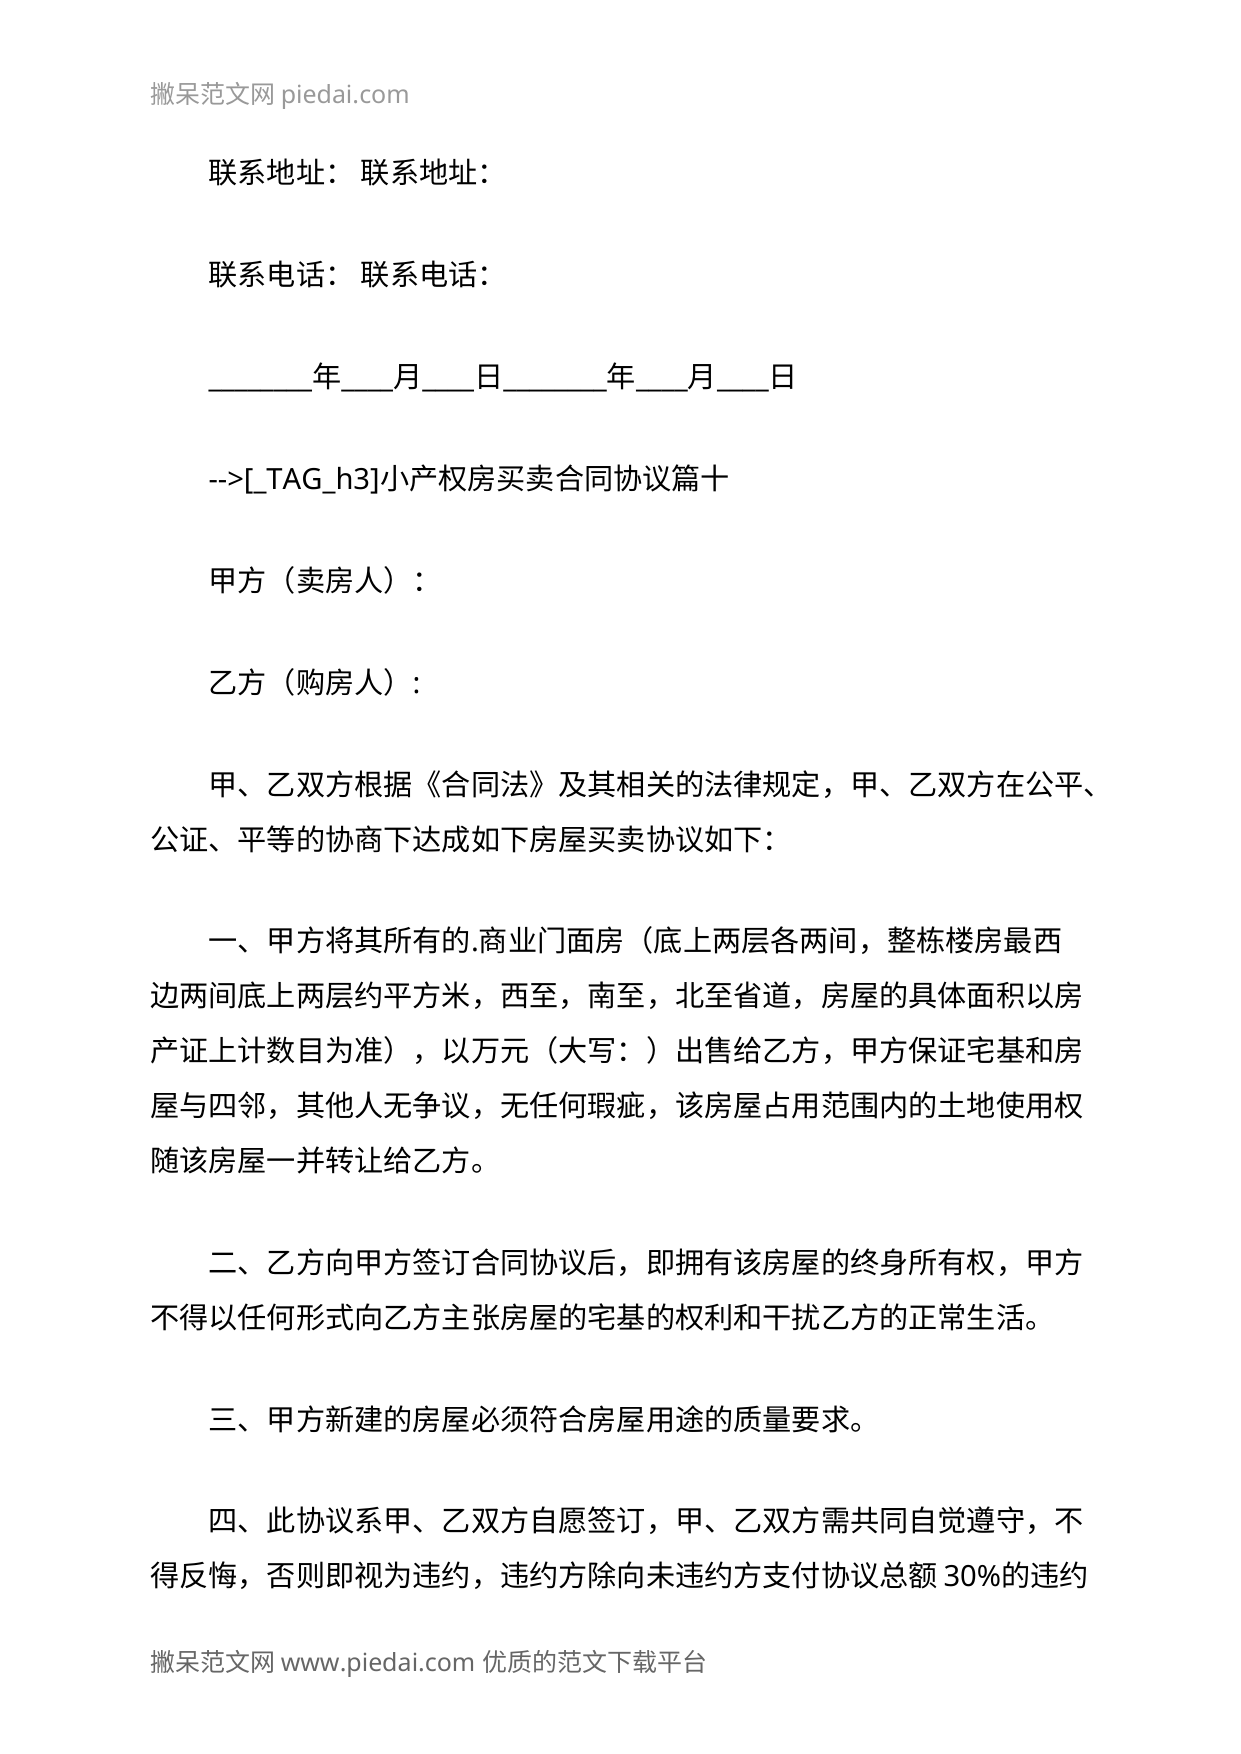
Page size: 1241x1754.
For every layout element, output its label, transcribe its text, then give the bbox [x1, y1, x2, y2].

text 甲、乙双方根据《合同法》及其相关的法律规定，甲、乙双方在公平、公证、平等的协商下达成如下房屋买卖协议如下： [150, 761, 1090, 858]
text 一、甲方将其所有的.商业门面房（底上两层各两间，整栋楼房最西边两间底上两层约平方米，西至，南至，北至省道，房屋的具体面积以房产证上计数目为准），以万元（大写：）出售给乙方，甲方保证宅基和房屋与四邻，其他人无争议，无任何瑕疵，该房屋占用范围内的土地使用权随该房屋一并转让给乙方。 [150, 918, 1090, 1180]
text 联系地址： 联系地址： [150, 150, 1090, 192]
text 乙方（购房人）: [150, 659, 1090, 702]
text 联系电话： 联系电话： [150, 252, 1090, 294]
text -->[_TAG_h3]小产权房买卖合同协议篇十 [150, 456, 1090, 498]
text 甲方（卖房人）： [150, 557, 1090, 600]
text 二、乙方向甲方签订合同协议后，即拥有该房屋的终身所有权，甲方不得以任何形式向乙方主张房屋的宅基的权利和干扰乙方的正常生活。 [150, 1239, 1090, 1337]
text ________年____月____日________年____月____日 [150, 353, 1090, 396]
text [150, 1498, 1090, 1595]
text 三、甲方新建的房屋必须符合房屋用途的质量要求。 [150, 1396, 1090, 1438]
